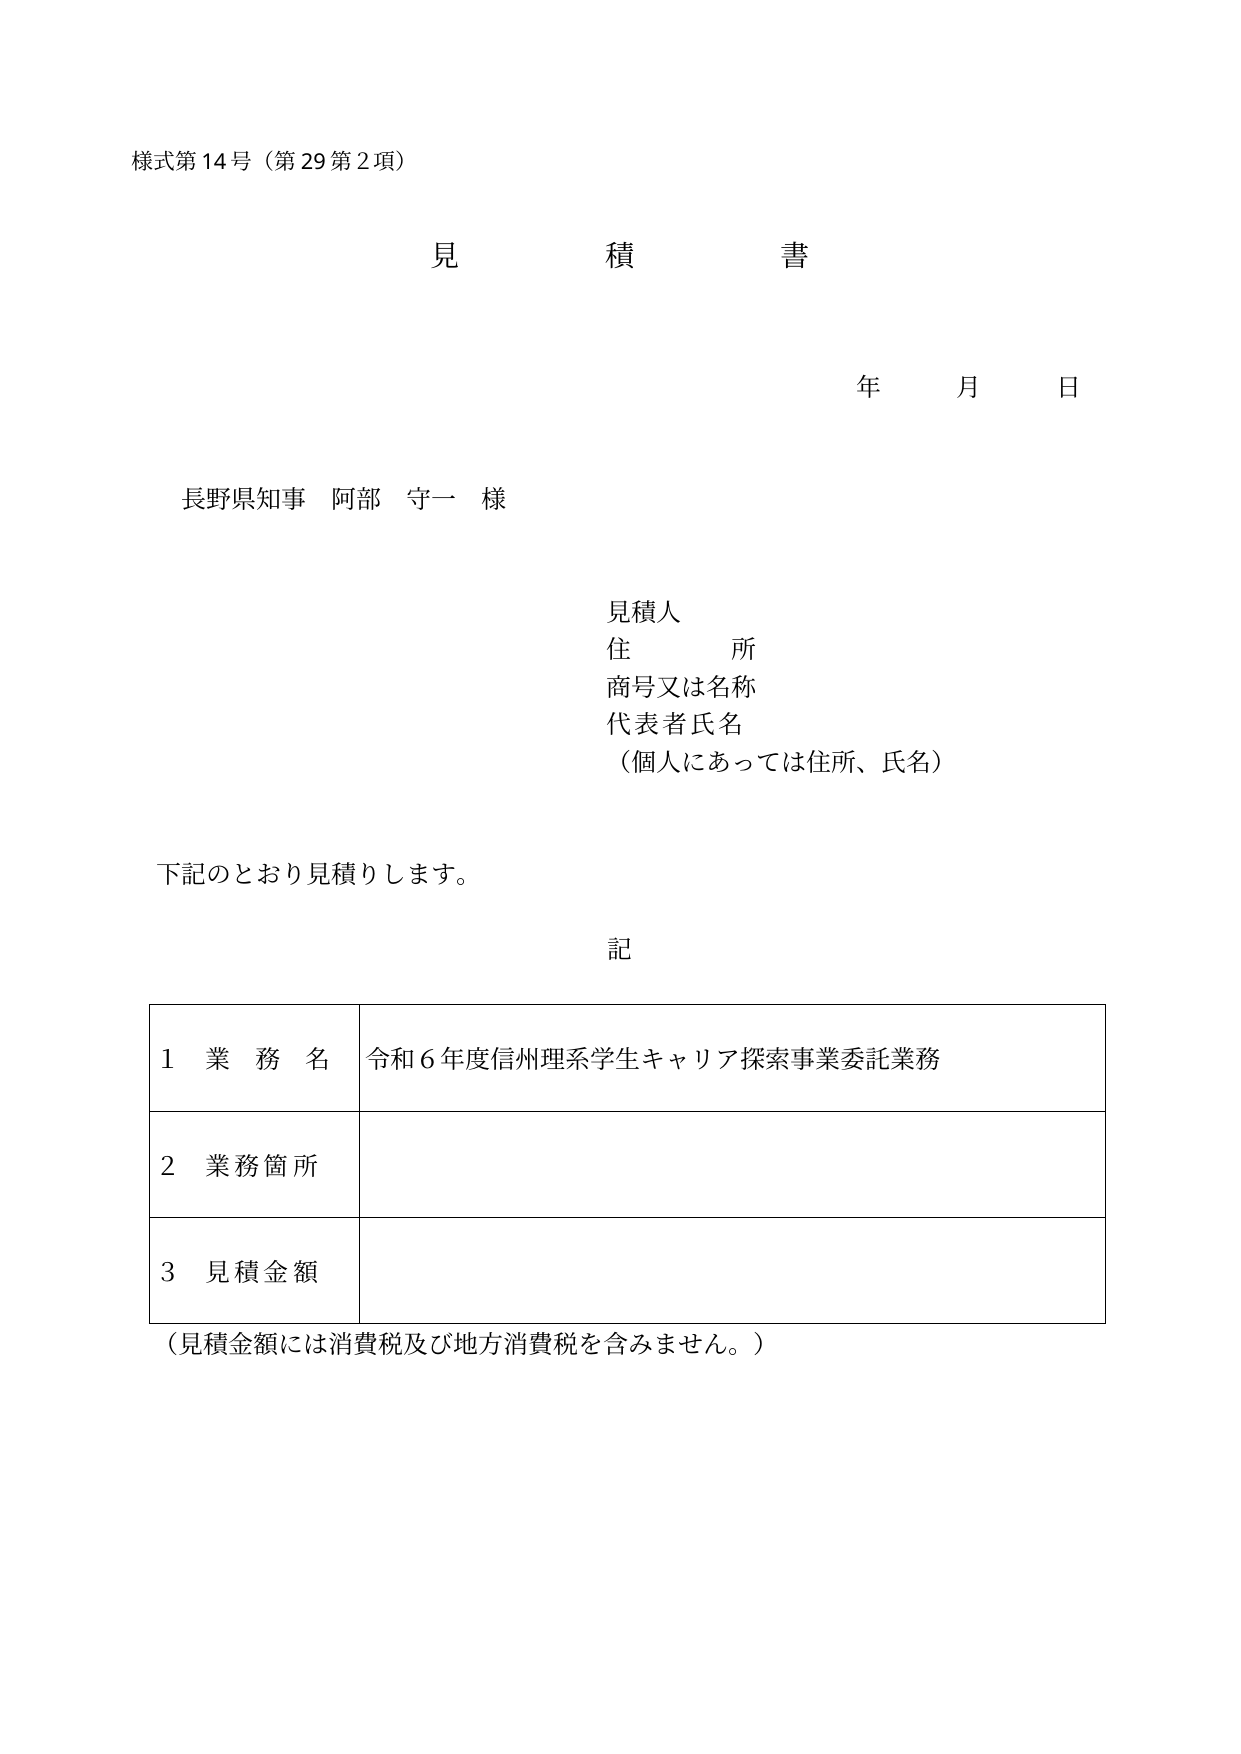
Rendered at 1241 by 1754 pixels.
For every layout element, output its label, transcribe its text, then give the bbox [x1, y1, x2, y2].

text （個人にあっては住所、氏名） [131, 742, 1107, 779]
text （見積金額には消費税及び地方消費税を含みません。） [153, 1324, 1107, 1362]
text 代表者氏名 [131, 704, 1107, 742]
text 下記のとおり見積りします。 [131, 854, 1107, 892]
text 見積人 [131, 592, 1107, 629]
table_cell ２ 業務箇所 [150, 1112, 359, 1217]
text 長野県知事 阿部 守一 様 [131, 479, 1107, 517]
table_cell ３ 見積金額 [150, 1218, 359, 1323]
text 記 [131, 929, 1107, 967]
text 様式第14号（第29第２項） [131, 142, 1107, 179]
table_header 令和６年度信州理系学生キャリア探索事業委託業務 [360, 1005, 1105, 1111]
text 商号又は名称 [131, 667, 1107, 704]
table_cell [360, 1112, 1105, 1217]
text 年 月 日 [131, 367, 1107, 404]
table_cell [360, 1218, 1105, 1323]
text 住 所 [131, 629, 1107, 667]
table_header １ 業 務 名 [150, 1005, 359, 1111]
text 見 積 書 [131, 217, 1107, 292]
